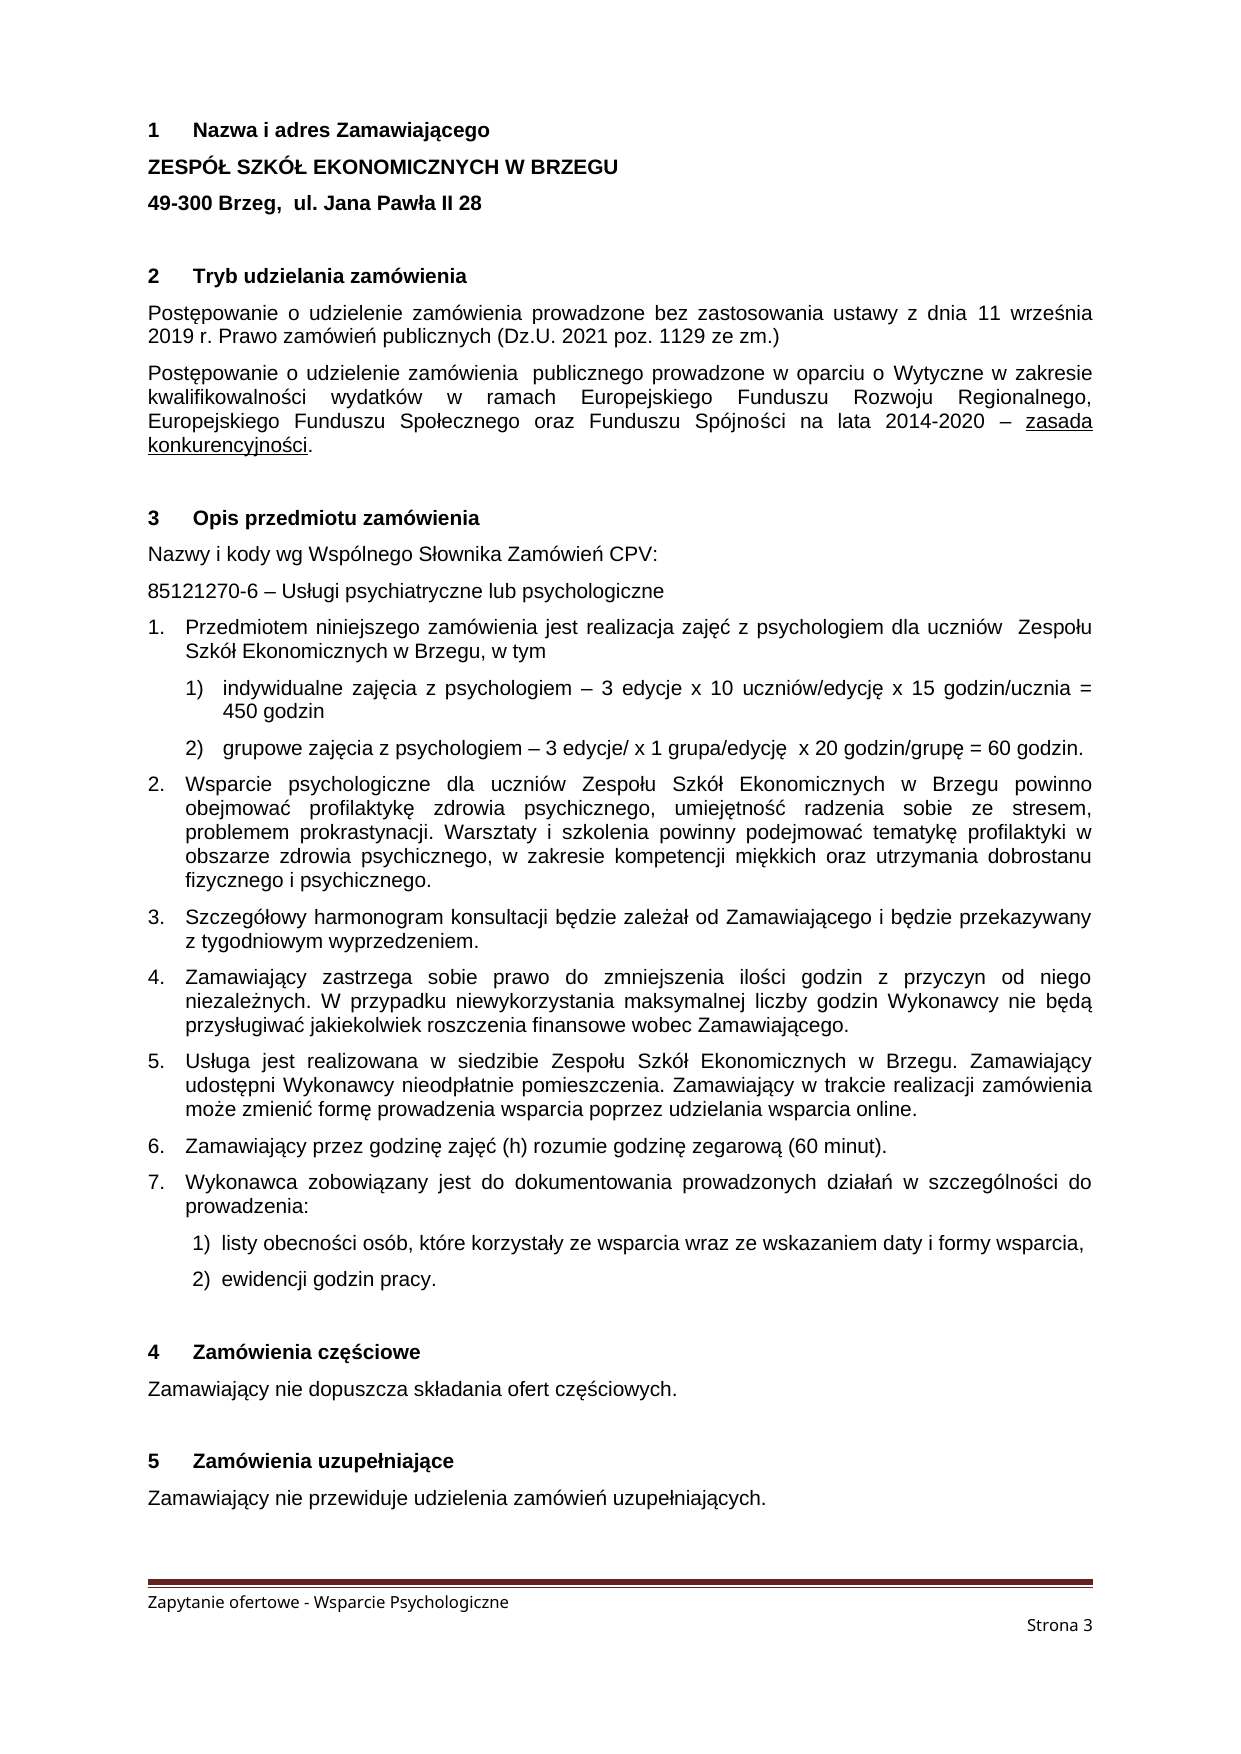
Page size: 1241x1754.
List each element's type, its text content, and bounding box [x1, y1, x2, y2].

list grupowe zajęcia z psychologiem – 3 edycje/ x 1 grupa/edycję x 20 godzin/grupę = 60 godzin. [185, 736, 1093, 760]
list ewidencji godzin pracy. [192, 1267, 1093, 1291]
text 85121270-6 – Usługi psychiatryczne lub psychologiczne [147, 578, 1089, 602]
text Zamawiający nie dopuszcza składania ofert częściowych. [148, 1376, 1093, 1400]
subtitle Nazwa i adres Zamawiającego [148, 118, 1093, 142]
text Postępowanie o udzielenie zamówienia prowadzone bez zastosowania ustawy z dnia 11 września 2019 r. Prawo zamówień publicznych (Dz.U. 2021 poz. 1129 ze zm.) [148, 300, 1093, 348]
list Wsparcie psychologiczne dla uczniów Zespołu Szkół Ekonomicznych w Brzegu powinno obejmować profilaktykę zdrowia psychicznego, umiejętność radzenia sobie ze stresem, problemem prokrastynacji. Warsztaty i szkolenia powinny podejmować tematykę profilaktyki w obszarze zdrowia psychicznego, w zakresie kompetencji miękkich oraz utrzymania dobrostanu fizycznego i psychicznego. [148, 772, 1093, 892]
subtitle Zamówienia uzupełniające [148, 1449, 1093, 1473]
subtitle Opis przedmiotu zamówienia [148, 506, 1093, 529]
subtitle Zamówienia częściowe [148, 1340, 1093, 1364]
text 49-300 Brzeg, ul. Jana Pawła II 28 [148, 191, 1097, 215]
text Zamawiający nie przewiduje udzielenia zamówień uzupełniających. [148, 1486, 1093, 1510]
list indywidualne zajęcia z psychologiem – 3 edycje x 10 uczniów/edycję x 15 godzin/ucznia = 450 godzin [185, 675, 1093, 723]
list listy obecności osób, które korzystały ze wsparcia wraz ze wskazaniem daty i formy wsparcia, [192, 1231, 1093, 1254]
subtitle Tryb udzielania zamówienia [148, 264, 1093, 288]
text Nazwy i kody wg Wspólnego Słownika Zamówień CPV: [148, 542, 1093, 566]
list Zamawiający zastrzega sobie prawo do zmniejszenia ilości godzin z przyczyn od niego niezależnych. W przypadku niewykorzystania maksymalnej liczby godzin Wykonawcy nie będą przysługiwać jakiekolwiek roszczenia finansowe wobec Zamawiającego. [148, 965, 1093, 1037]
list Zamawiający przez godzinę zajęć (h) rozumie godzinę zegarową (60 minut). [148, 1134, 1093, 1158]
list Przedmiotem niniejszego zamówienia jest realizacja zajęć z psychologiem dla uczniów Zespołu Szkół Ekonomicznych w Brzegu, w tym [148, 615, 1093, 663]
list Wykonawca zobowiązany jest do dokumentowania prowadzonych działań w szczególności do prowadzenia: [148, 1170, 1093, 1218]
list Usługa jest realizowana w siedzibie Zespołu Szkół Ekonomicznych w Brzegu. Zamawiający udostępni Wykonawcy nieodpłatnie pomieszczenia. Zamawiający w trakcie realizacji zamówienia może zmienić formę prowadzenia wsparcia poprzez udzielania wsparcia online. [148, 1049, 1093, 1121]
text Postępowanie o udzielenie zamówienia publicznego prowadzone w oparciu o Wytyczne w zakresie kwalifikowalności wydatków w ramach Europejskiego Funduszu Rozwoju Regionalnego, Europejskiego Funduszu Społecznego oraz Funduszu Spójności na lata 2014-2020 – zasada konkurencyjności. [148, 361, 1093, 457]
list Szczegółowy harmonogram konsultacji będzie zależał od Zamawiającego i będzie przekazywany z tygodniowym wyprzedzeniem. [148, 904, 1093, 952]
text ZESPÓŁ SZKÓŁ EKONOMICZNYCH W BRZEGU [148, 154, 1093, 178]
